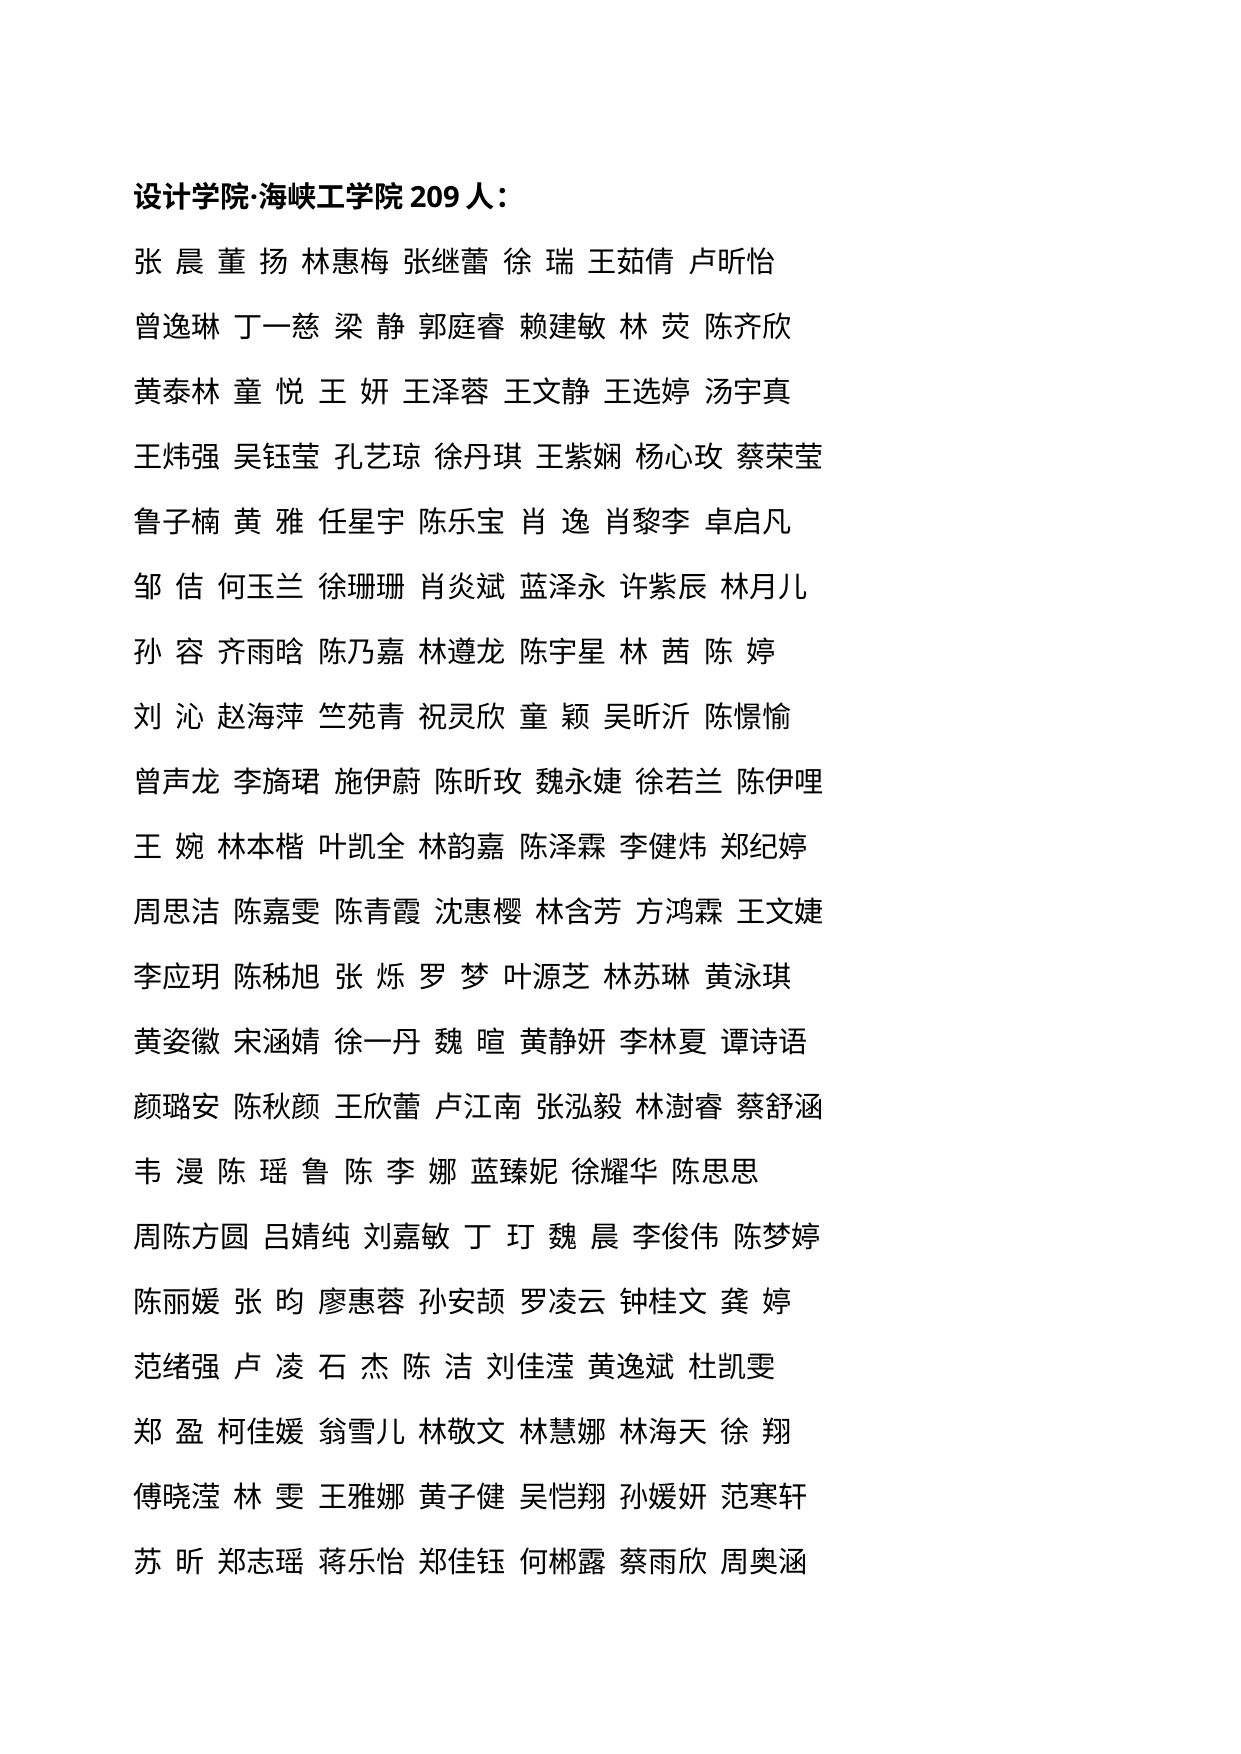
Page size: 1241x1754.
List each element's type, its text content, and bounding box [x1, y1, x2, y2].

text 郑 盈 柯佳媛 翁雪儿 林敬文 林慧娜 林海天 徐 翔 [133, 1397, 1107, 1462]
text 孙 容 齐雨晗 陈乃嘉 林遵龙 陈宇星 林 茜 陈 婷 [133, 617, 1107, 682]
text 张 晨 董 扬 林惠梅 张继蕾 徐 瑞 王茹倩 卢昕怡 [133, 227, 1107, 292]
text 傅晓滢 林 雯 王雅娜 黄子健 吴恺翔 孙媛妍 范寒轩 [133, 1462, 1107, 1527]
text 韦 漫 陈 瑶 鲁 陈 李 娜 蓝臻妮 徐耀华 陈思思 [133, 1137, 1107, 1202]
text 设计学院·海峡工学院209人： [133, 162, 1107, 227]
text 王 婉 林本楷 叶凯全 林韵嘉 陈泽霖 李健炜 郑纪婷 [133, 812, 1107, 877]
text 黄姿徽 宋涵婧 徐一丹 魏 暄 黄静妍 李林夏 谭诗语 [133, 1007, 1107, 1072]
text 范绪强 卢 凌 石 杰 陈 洁 刘佳滢 黄逸斌 杜凯雯 [133, 1332, 1107, 1397]
text 周陈方圆 吕婧纯 刘嘉敏 丁 玎 魏 晨 李俊伟 陈梦婷 [133, 1202, 1107, 1267]
text 邹 佶 何玉兰 徐珊珊 肖炎斌 蓝泽永 许紫辰 林月儿 [133, 552, 1107, 617]
text 黄泰林 童 悦 王 妍 王泽蓉 王文静 王选婷 汤宇真 [133, 357, 1107, 422]
text 王炜强 吴钰莹 孔艺琼 徐丹琪 王紫娴 杨心玫 蔡荣莹 [133, 422, 1107, 487]
text 苏 昕 郑志瑶 蒋乐怡 郑佳钰 何郴露 蔡雨欣 周奥涵 [133, 1527, 1107, 1592]
text 陈丽媛 张 昀 廖惠蓉 孙安颉 罗凌云 钟桂文 龚 婷 [133, 1267, 1107, 1332]
text 刘 沁 赵海萍 竺苑青 祝灵欣 童 颖 吴昕沂 陈憬愉 [133, 682, 1107, 747]
text 鲁子楠 黄 雅 任星宇 陈乐宝 肖 逸 肖黎李 卓启凡 [133, 487, 1107, 552]
text 曾逸琳 丁一慈 梁 静 郭庭睿 赖建敏 林 荧 陈齐欣 [133, 292, 1107, 357]
text 颜璐安 陈秋颜 王欣蕾 卢江南 张泓毅 林澍睿 蔡舒涵 [133, 1072, 1107, 1137]
text 周思洁 陈嘉雯 陈青霞 沈惠樱 林含芳 方鸿霖 王文婕 [133, 877, 1107, 942]
text 李应玥 陈秭旭 张 烁 罗 梦 叶源芝 林苏琳 黄泳琪 [133, 942, 1107, 1007]
text 曾声龙 李旖珺 施伊蔚 陈昕玫 魏永婕 徐若兰 陈伊哩 [133, 747, 1107, 812]
